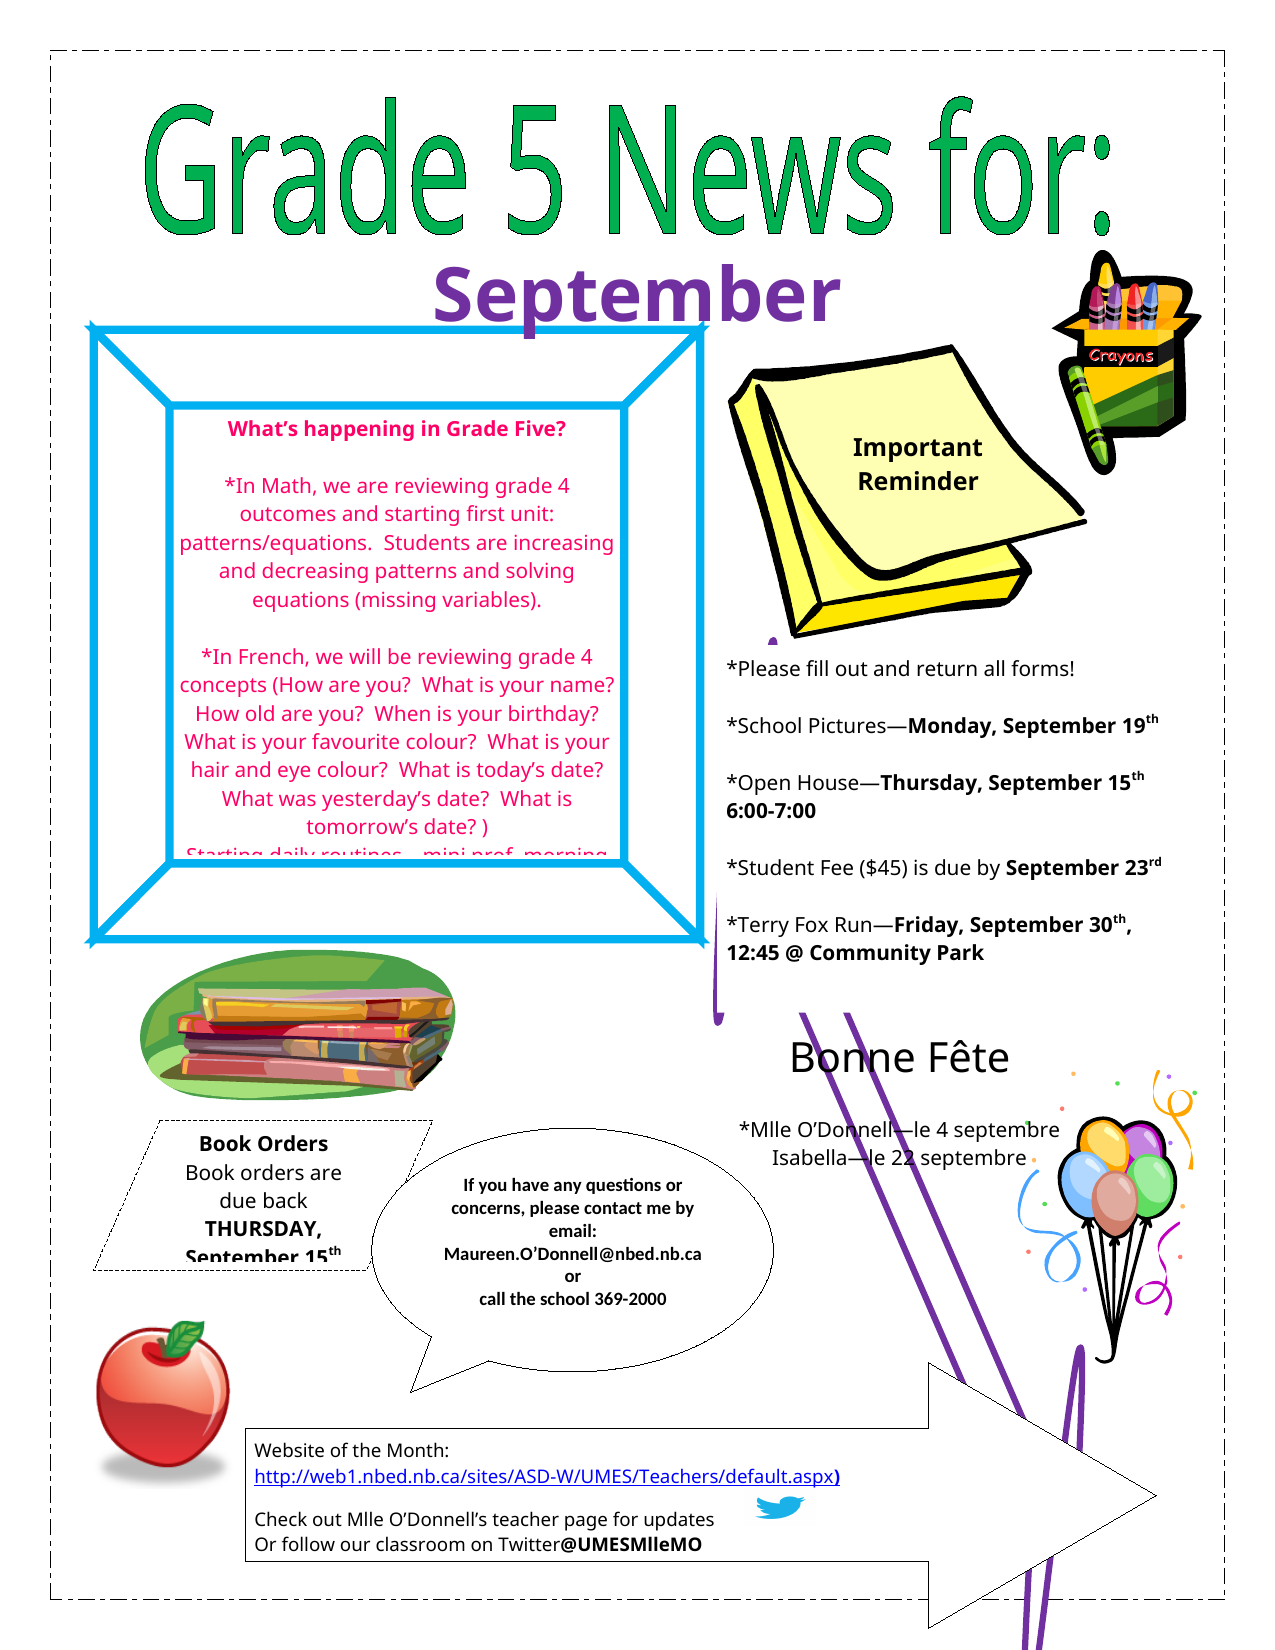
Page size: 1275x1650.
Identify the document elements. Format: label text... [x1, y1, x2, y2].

picture [83, 1316, 243, 1489]
picture [744, 1488, 816, 1527]
text September [150, 242, 1125, 344]
